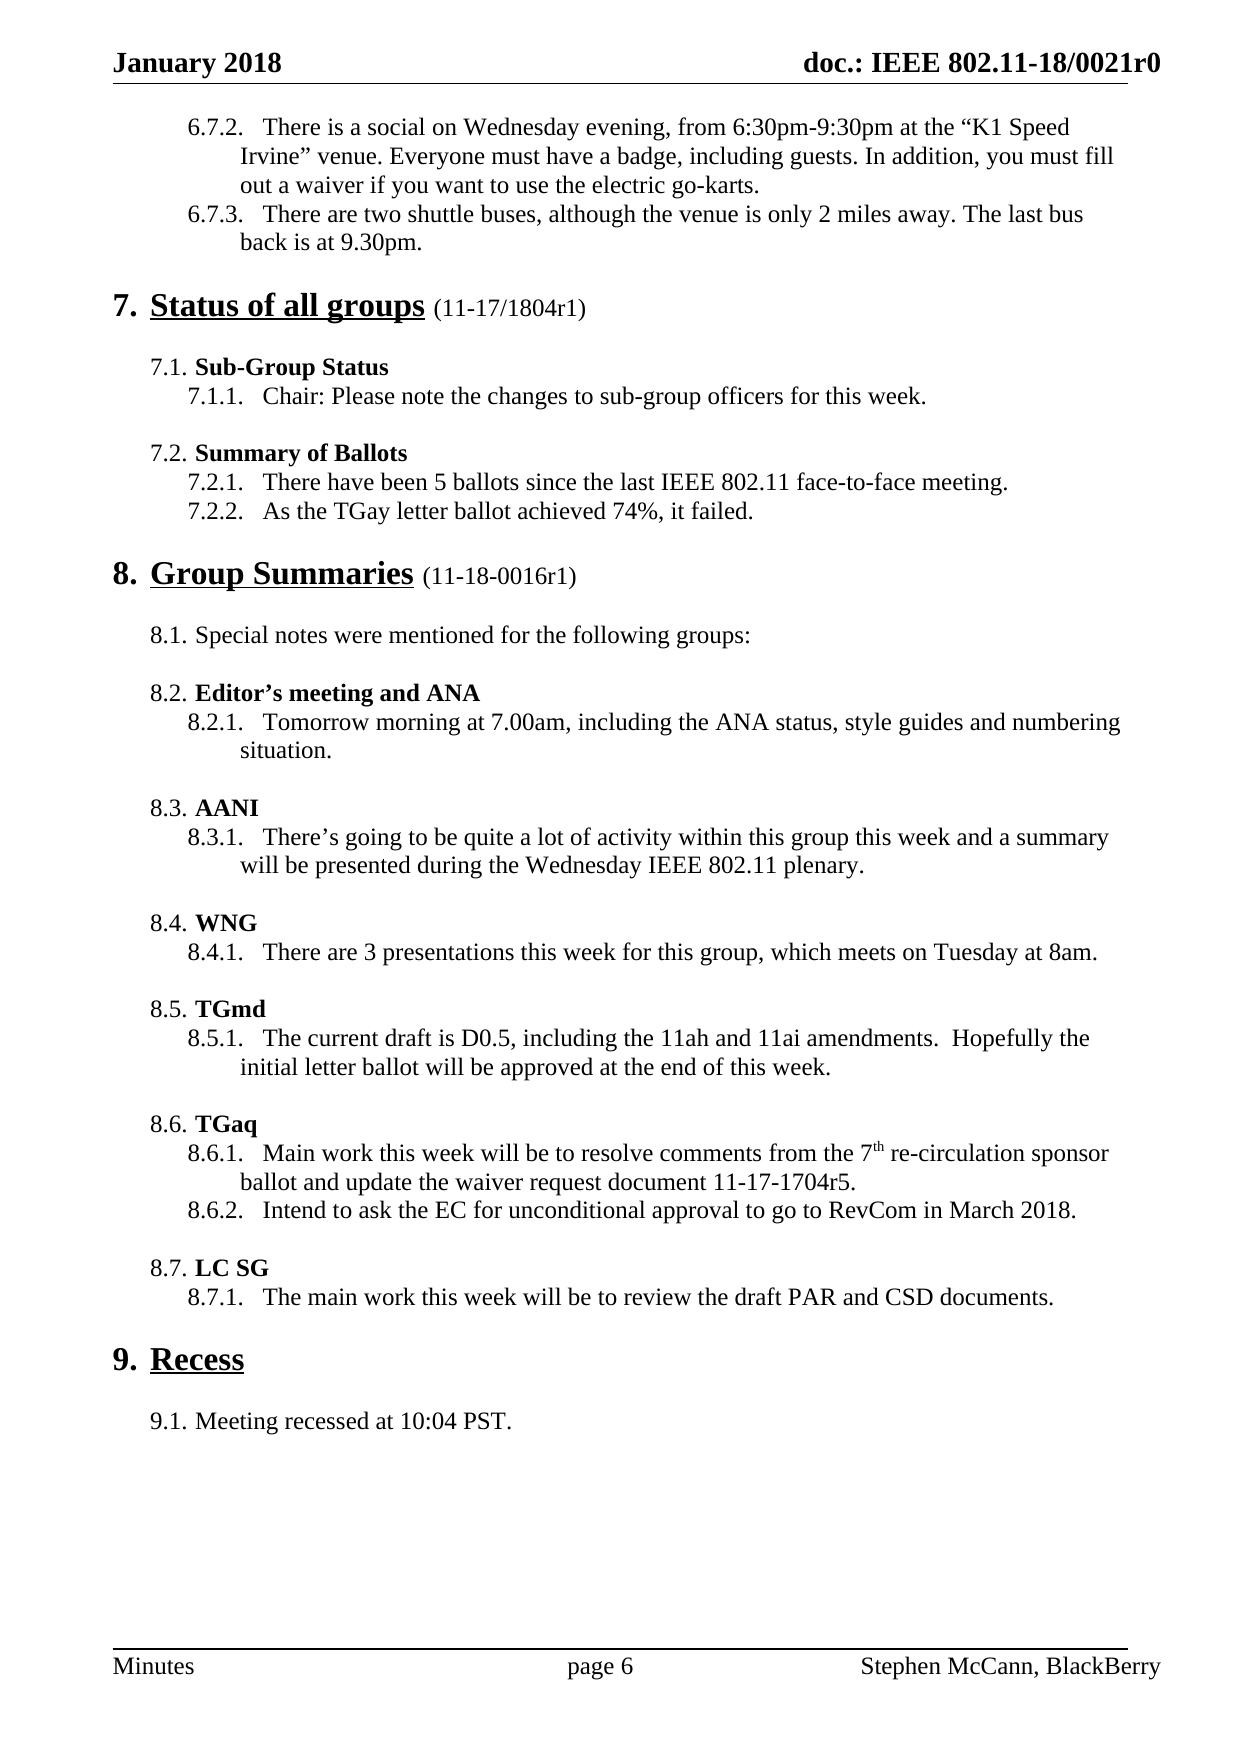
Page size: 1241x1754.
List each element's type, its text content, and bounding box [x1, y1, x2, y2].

list Sub-Group Status [150, 352, 1128, 381]
list Recess [112, 1339, 1128, 1377]
list Status of all groups (11-17/1804r1) [112, 285, 1128, 323]
list Group Summaries (11-18-0016r1) [112, 553, 1128, 592]
list Tomorrow morning at 7.00am, including the ANA status, style guides and numbering situation. [187, 707, 1128, 764]
list Summary of Ballots [150, 438, 1128, 467]
list TGmd [150, 994, 1128, 1023]
list Chair: Please note the changes to sub-group officers for this week. [187, 381, 1128, 409]
list WNG [150, 908, 1128, 937]
list The main work this week will be to review the draft PAR and CSD documents. [187, 1282, 1128, 1310]
list As the TGay letter ballot achieved 74%, it failed. [187, 496, 1128, 524]
list There are two shuttle buses, although the venue is only 2 miles away. The last bus back is at 9.30pm. [187, 199, 1128, 256]
list LC SG [150, 1253, 1128, 1282]
list There have been 5 ballots since the last IEEE 802.11 face-to-face meeting. [187, 467, 1128, 496]
list Intend to ask the EC for unconditional approval to go to RevCom in March 2018. [187, 1195, 1128, 1224]
list There are 3 presentations this week for this group, which meets on Tuesday at 8am. [187, 937, 1128, 965]
list There’s going to be quite a lot of activity within this group this week and a summary will be presented during the Wednesday IEEE 802.11 plenary. [187, 822, 1128, 879]
list Special notes were mentioned for the following groups: [150, 620, 1128, 649]
list Meeting recessed at 10:04 PST. [150, 1406, 1128, 1435]
list TGaq [150, 1109, 1128, 1138]
list There is a social on Wednesday evening, from 6:30pm-9:30pm at the “K1 Speed Irvine” venue. Everyone must have a badge, including guests. In addition, you must fill out a waiver if you want to use the electric go-karts. [187, 112, 1128, 199]
list The current draft is D0.5, including the 11ah and 11ai amendments. Hopefully the initial letter ballot will be approved at the end of this week. [187, 1023, 1128, 1080]
list Editor’s meeting and ANA [150, 678, 1128, 707]
list Main work this week will be to resolve comments from the 7th re-circulation sponsor ballot and update the waiver request document 11-17-1704r5. [187, 1138, 1128, 1195]
list AANI [150, 793, 1128, 822]
